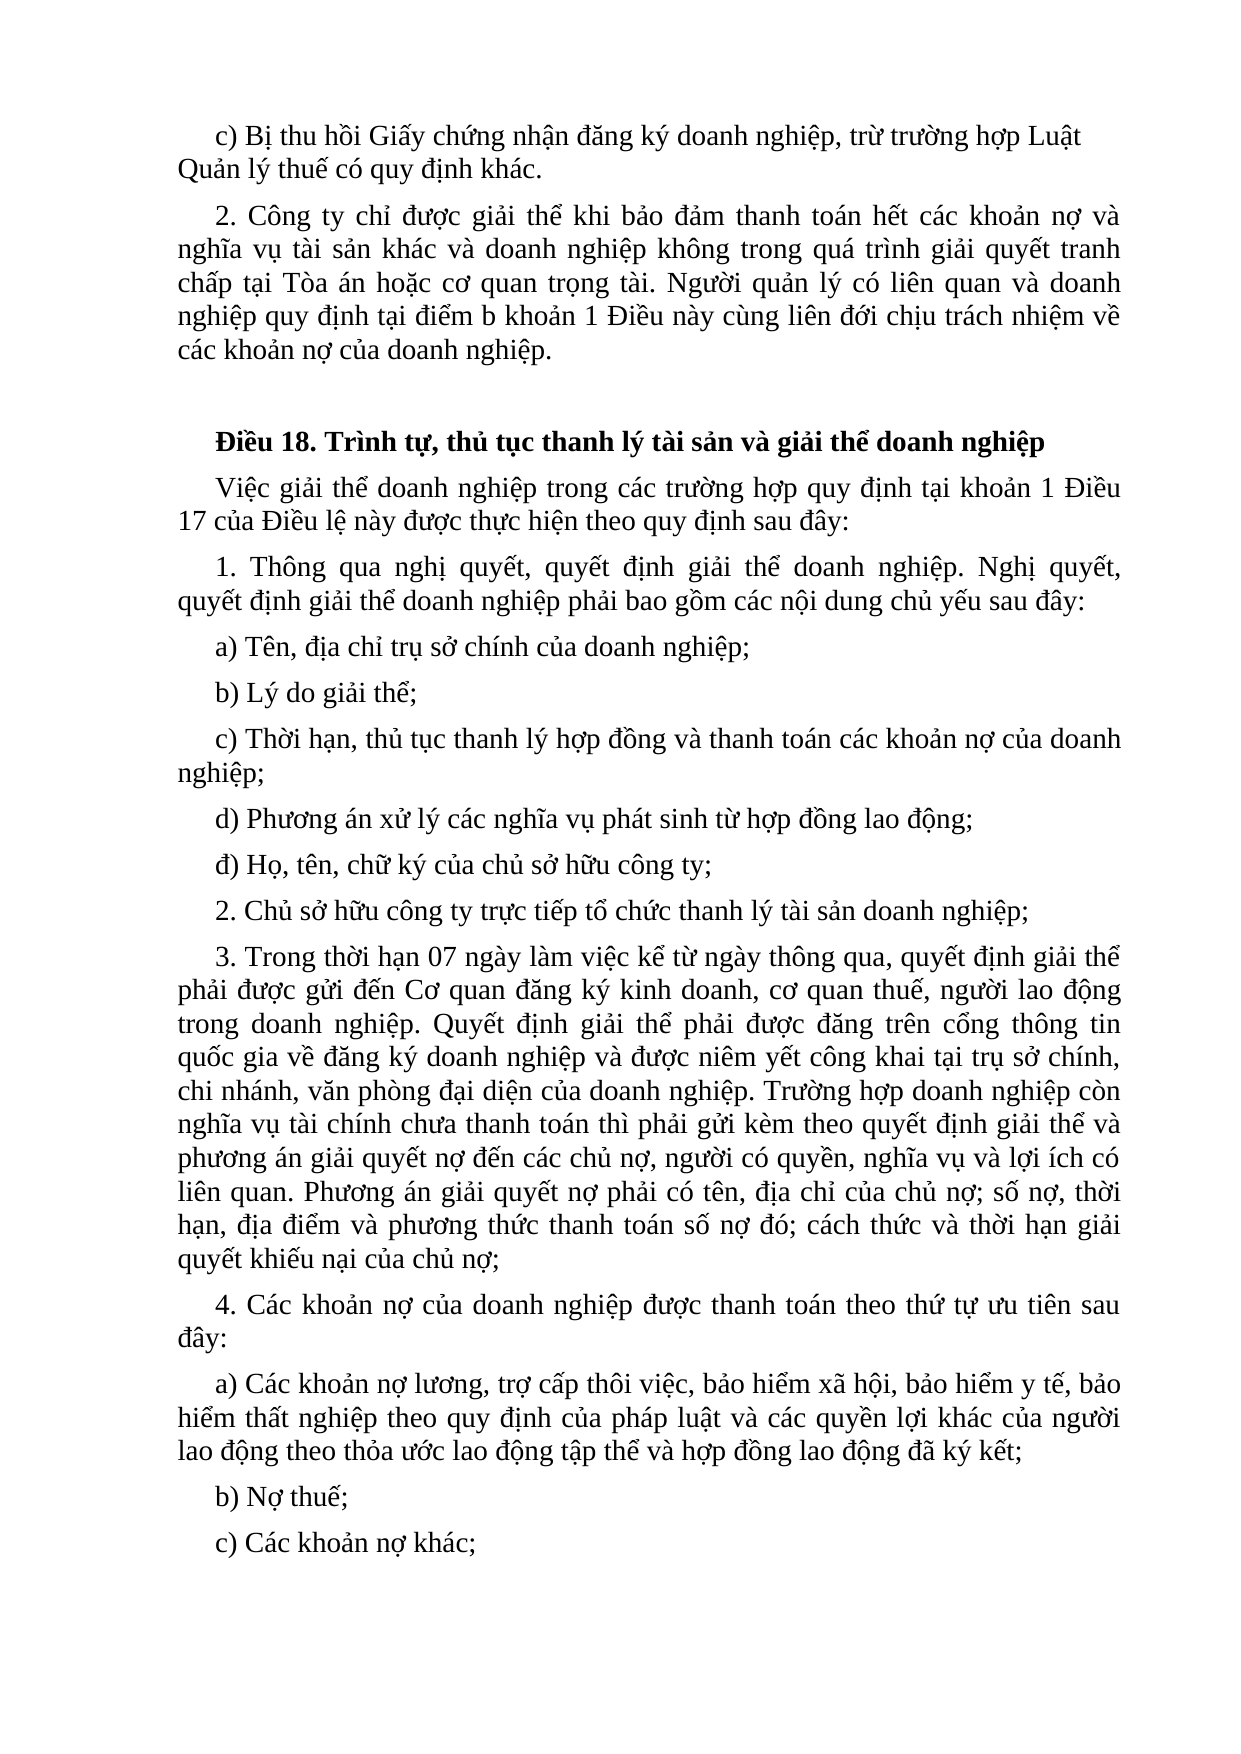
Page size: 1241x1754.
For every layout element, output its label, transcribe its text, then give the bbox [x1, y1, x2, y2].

text 3. Trong thời hạn 07 ngày làm việc kể từ ngày thông qua, quyết định giải thể phải được gửi đến Cơ quan đăng ký kinh doanh, cơ quan thuế, người lao động trong doanh nghiệp. Quyết định giải thể phải được đăng trên cổng thông tin quốc gia về đăng ký doanh nghiệp và được niêm yết công khai tại trụ sở chính, chi nhánh, văn phòng đại diện của doanh nghiệp. Trường hợp doanh nghiệp còn nghĩa vụ tài chính chưa thanh toán thì phải gửi kèm theo quyết định giải thể và phương án giải quyết nợ đến các chủ nợ, người có quyền, nghĩa vụ và lợi ích có liên quan. Phương án giải quyết nợ phải có tên, địa chỉ của chủ nợ; số nợ, thời hạn, địa điểm và phương thức thanh toán số nợ đó; cách thức và thời hạn giải quyết khiếu nại của chủ nợ; [177, 939, 1122, 1274]
text c) Thời hạn, thủ tục thanh lý hợp đồng và thanh toán các khoản nợ của doanh nghiệp; [177, 721, 1122, 788]
text 2. Chủ sở hữu công ty trực tiếp tổ chức thanh lý tài sản doanh nghiệp; [177, 893, 1122, 926]
text c) Các khoản nợ khác; [177, 1526, 1122, 1559]
text c) Bị thu hồi Giấy chứng nhận đăng ký doanh nghiệp, trừ trường hợp Luật Quản lý thuế có quy định khác. [177, 118, 1122, 185]
text 4. Các khoản nợ của doanh nghiệp được thanh toán theo thứ tự ưu tiên sau đây: [177, 1287, 1122, 1354]
text 1. Thông qua nghị quyết, quyết định giải thể doanh nghiệp. Nghị quyết, quyết định giải thể doanh nghiệp phải bao gồm các nội dung chủ yếu sau đây: [177, 549, 1122, 617]
text Việc giải thể doanh nghiệp trong các trường hợp quy định tại khoản 1 Điều 17 của Điều lệ này được thực hiện theo quy định sau đây: [177, 470, 1122, 537]
text a) Tên, địa chỉ trụ sở chính của doanh nghiệp; [177, 629, 1122, 663]
subtitle Điều 18. Trình tự, thủ tục thanh lý tài sản và giải thể doanh nghiệp [177, 424, 1122, 457]
text b) Nợ thuế; [177, 1479, 1122, 1513]
text đ) Họ, tên, chữ ký của chủ sở hữu công ty; [177, 847, 1122, 880]
text 2. Công ty chỉ được giải thể khi bảo đảm thanh toán hết các khoản nợ và nghĩa vụ tài sản khác và doanh nghiệp không trong quá trình giải quyết tranh chấp tại Tòa án hoặc cơ quan trọng tài. Người quản lý có liên quan và doanh nghiệp quy định tại điểm b khoản 1 Điều này cùng liên đới chịu trách nhiệm về các khoản nợ của doanh nghiệp. [177, 198, 1122, 365]
text a) Các khoản nợ lương, trợ cấp thôi việc, bảo hiểm xã hội, bảo hiểm y tế, bảo hiểm thất nghiệp theo quy định của pháp luật và các quyền lợi khác của người lao động theo thỏa ước lao động tập thể và hợp đồng lao động đã ký kết; [177, 1366, 1122, 1467]
text b) Lý do giải thể; [177, 675, 1122, 709]
text d) Phương án xử lý các nghĩa vụ phát sinh từ hợp đồng lao động; [177, 801, 1122, 834]
